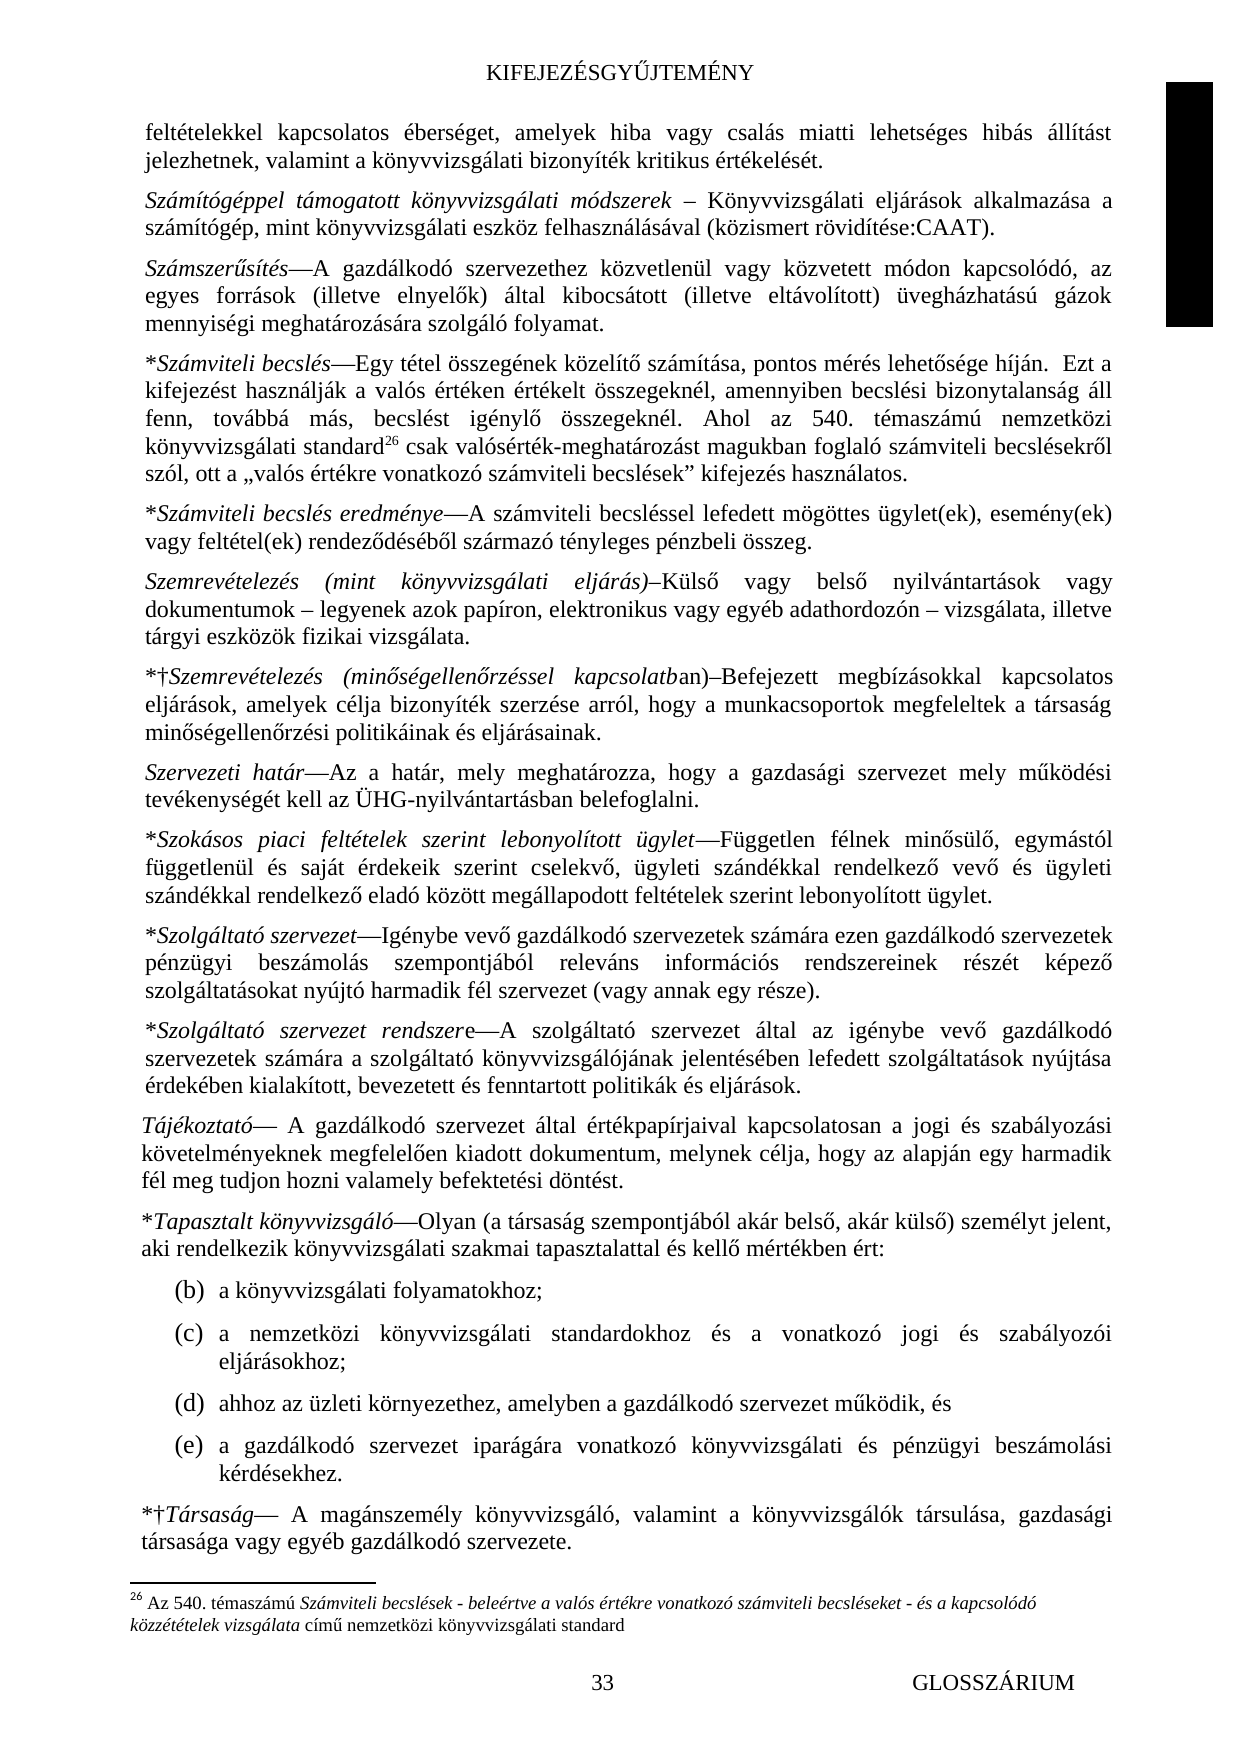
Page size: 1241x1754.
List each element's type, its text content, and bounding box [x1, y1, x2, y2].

text *Szokásos piaci feltételek szerint lebonyolított ügylet—Független félnek minősülő, egymástól függetlenül és saját érdekeik szerint cselekvő, ügyleti szándékkal rendelkező vevő és ügyleti szándékkal rendelkező eladó között megállapodott feltételek szerint lebonyolított ügylet. [145, 825, 1113, 908]
text Szervezeti határ—Az a határ, mely meghatározza, hogy a gazdasági szervezet mely működési tevékenységét kell az ÜHG-nyilvántartásban belefoglalni. [145, 758, 1113, 813]
text *†Társaság— A magánszemély könyvvizsgáló, valamint a könyvvizsgálók társulása, gazdasági társasága vagy egyéb gazdálkodó szervezete. [141, 1499, 1113, 1555]
text Számítógéppel támogatott könyvvizsgálati módszerek – Könyvvizsgálati eljárások alkalmazása a számítógép, mint könyvvizsgálati eszköz felhasználásával (közismert rövidítése:CAAT). [145, 186, 1113, 241]
list ahhoz az üzleti környezethez, amelyben a gazdálkodó szervezet működik, és [174, 1387, 1113, 1417]
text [145, 118, 1113, 173]
text Számszerűsítés—A gazdálkodó szervezethez közvetlenül vagy közvetett módon kapcsolódó, az egyes források (illetve elnyelők) által kibocsátott (illetve eltávolított) üvegházhatású gázok mennyiségi meghatározására szolgáló folyamat. [145, 253, 1113, 336]
text *Számviteli becslés—Egy tétel összegének közelítő számítása, pontos mérés lehetősége híján. Ezt a kifejezést használják a valós értéken értékelt összegeknél, amennyiben becslési bizonytalanság áll fenn, továbbá más, becslést igénylő összegeknél. Ahol az 540. témaszámú nemzetközi könyvvizsgálati standard csak valósérték-meghatározást magukban foglaló számviteli becslésekről szól, ott a „valós értékre vonatkozó számviteli becslések” kifejezés használatos. [145, 349, 1113, 487]
text Tájékoztató— A gazdálkodó szervezet által értékpapírjaival kapcsolatosan a jogi és szabályozási követelményeknek megfelelően kiadott dokumentum, melynek célja, hogy az alapján egy harmadik fél meg tudjon hozni valamely befektetési döntést. [141, 1111, 1113, 1194]
text *Számviteli becslés eredménye—A számviteli becsléssel lefedett mögöttes ügylet(ek), esemény(ek) vagy feltétel(ek) rendeződéséből származó tényleges pénzbeli összeg. [145, 499, 1113, 554]
list a könyvvizsgálati folyamatokhoz; [174, 1274, 1113, 1304]
text *Szolgáltató szervezet rendszere—A szolgáltató szervezet által az igénybe vevő gazdálkodó szervezetek számára a szolgáltató könyvvizsgálójának jelentésében lefedett szolgáltatások nyújtása érdekében kialakított, bevezetett és fenntartott politikák és eljárások. [145, 1016, 1113, 1099]
text *†Szemrevételezés (minőségellenőrzéssel kapcsolatban)–Befejezett megbízásokkal kapcsolatos eljárások, amelyek célja bizonyíték szerzése arról, hogy a munkacsoportok megfeleltek a társaság minőségellenőrzési politikáinak és eljárásainak. [145, 662, 1113, 745]
list a gazdálkodó szervezet iparágára vonatkozó könyvvizsgálati és pénzügyi beszámolási kérdésekhez. [174, 1429, 1113, 1487]
text *Szolgáltató szervezet—Igénybe vevő gazdálkodó szervezetek számára ezen gazdálkodó szervezetek pénzügyi beszámolás szempontjából releváns információs rendszereinek részét képező szolgáltatásokat nyújtó harmadik fél szervezet (vagy annak egy része). [145, 921, 1113, 1003]
text Szemrevételezés (mint könyvvizsgálati eljárás)–Külső vagy belső nyilvántartások vagy dokumentumok – legyenek azok papíron, elektronikus vagy egyéb adathordozón – vizsgálata, illetve tárgyi eszközök fizikai vizsgálata. [145, 567, 1113, 650]
list a nemzetközi könyvvizsgálati standardokhoz és a vonatkozó jogi és szabályozói eljárásokhoz; [174, 1317, 1113, 1374]
text *Tapasztalt könyvvizsgáló—Olyan (a társaság szempontjából akár belső, akár külső) személyt jelent, aki rendelkezik könyvvizsgálati szakmai tapasztalattal és kellő mértékben ért: [141, 1207, 1113, 1262]
